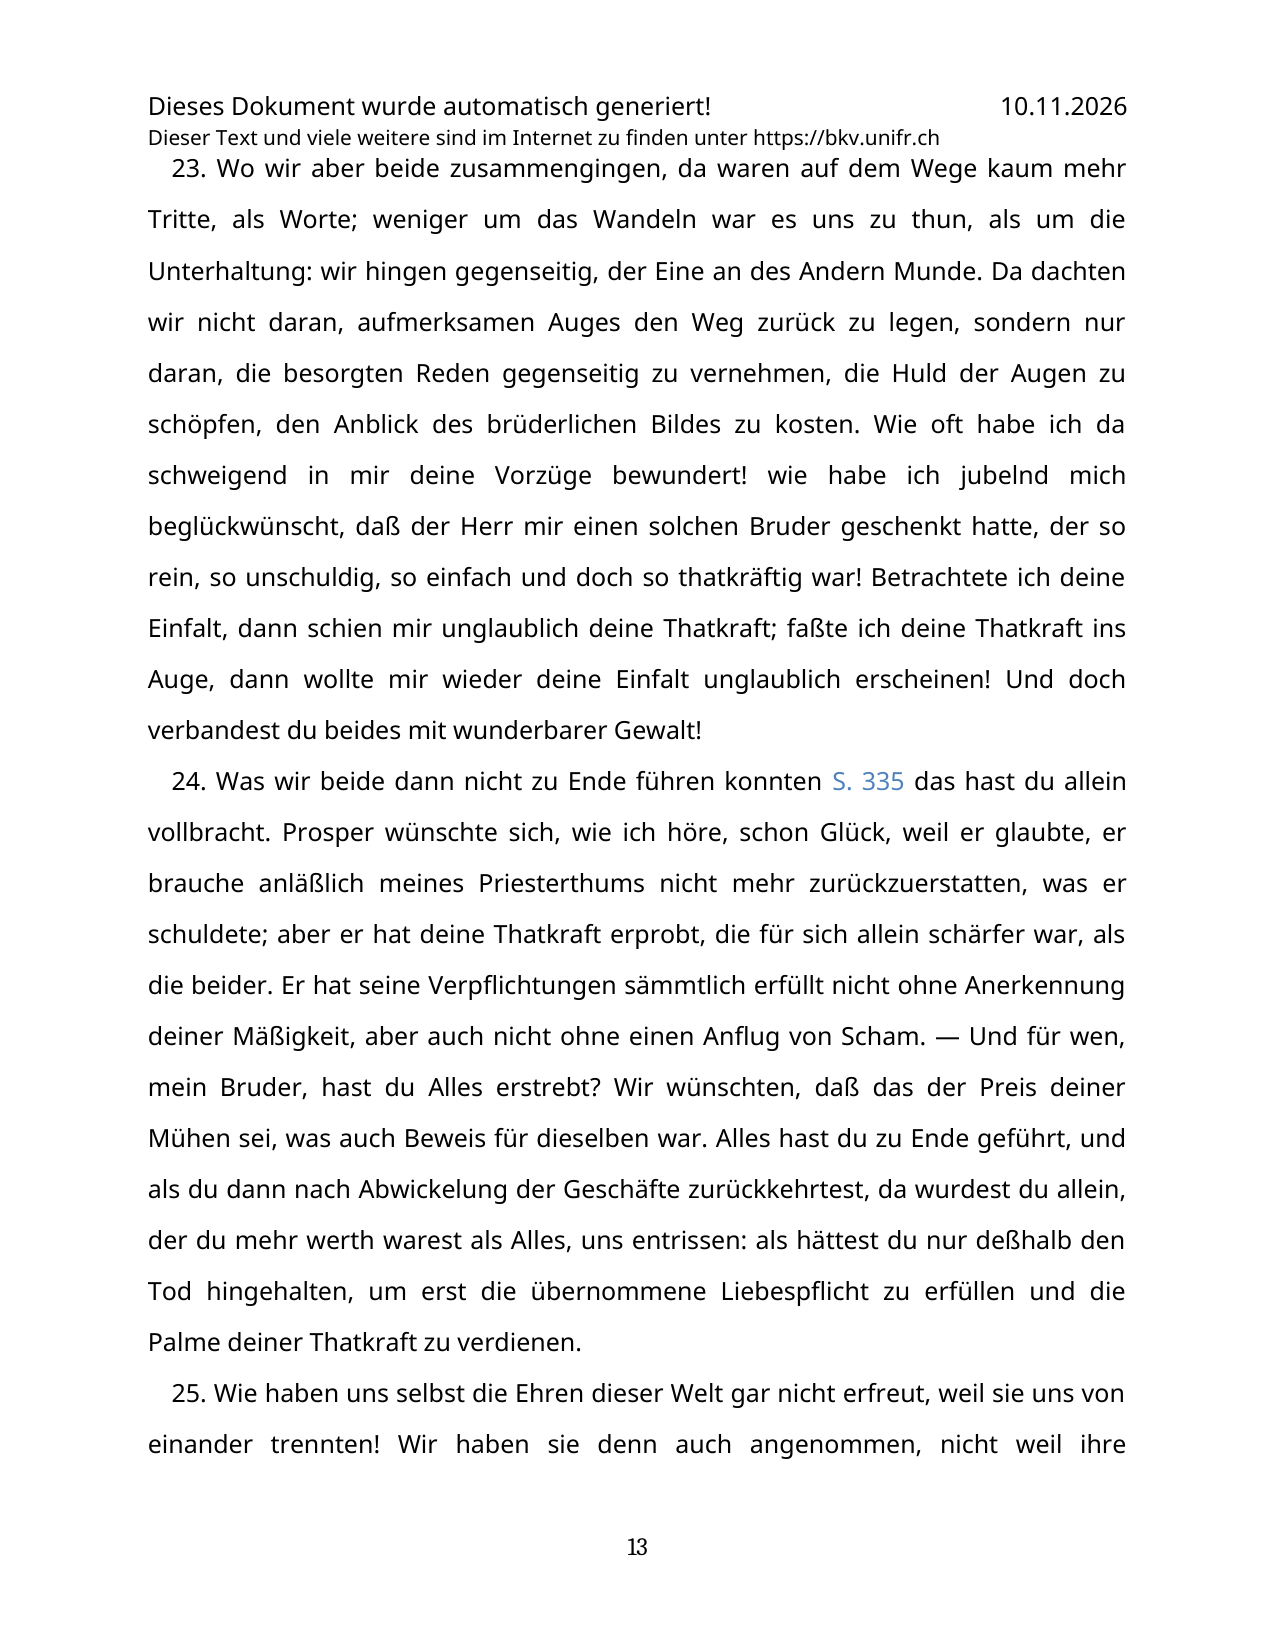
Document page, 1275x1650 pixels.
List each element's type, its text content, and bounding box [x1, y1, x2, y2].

text 23. Wo wir aber beide zusammengingen, da waren auf dem Wege kaum mehr Tritte, als Worte; weniger um das Wandeln war es uns zu thun, als um die Unterhaltung: wir hingen gegenseitig, der Eine an des Andern Munde. Da dachten wir nicht daran, aufmerksamen Auges den Weg zurück zu legen, sondern nur daran, die besorgten Reden gegenseitig zu vernehmen, die Huld der Augen zu schöpfen, den Anblick des brüderlichen Bildes zu kosten. Wie oft habe ich da schweigend in mir deine Vorzüge bewundert! wie habe ich jubelnd mich beglückwünscht, daß der Herr mir einen solchen Bruder geschenkt hatte, der so rein, so unschuldig, so einfach und doch so thatkräftig war! Betrachtete ich deine Einfalt, dann schien mir unglaublich deine Thatkraft; faßte ich deine Thatkraft ins Auge, dann wollte mir wieder deine Einfalt unglaublich erscheinen! Und doch verbandest du beides mit wunderbarer Gewalt! [148, 151, 1127, 747]
text 24. Was wir beide dann nicht zu Ende führen konnten S. 335 das hast du allein vollbracht. Prosper wünschte sich, wie ich höre, schon Glück, weil er glaubte, er brauche anläßlich meines Priesterthums nicht mehr zurückzuerstatten, was er schuldete; aber er hat deine Thatkraft erprobt, die für sich allein schärfer war, als die beider. Er hat seine Verpflichtungen sämmtlich erfüllt nicht ohne Anerkennung deiner Mäßigkeit, aber auch nicht ohne einen Anflug von Scham. — Und für wen, mein Bruder, hast du Alles erstrebt? Wir wünschten, daß das der Preis deiner Mühen sei, was auch Beweis für dieselben war. Alles hast du zu Ende geführt, und als du dann nach Abwickelung der Geschäfte zurückkehrtest, da wurdest du allein, der du mehr werth warest als Alles, uns entrissen: als hättest du nur deßhalb den Tod hingehalten, um erst die übernommene Liebespflicht zu erfüllen und die Palme deiner Thatkraft zu verdienen. [148, 763, 1127, 1359]
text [148, 1376, 1127, 1461]
